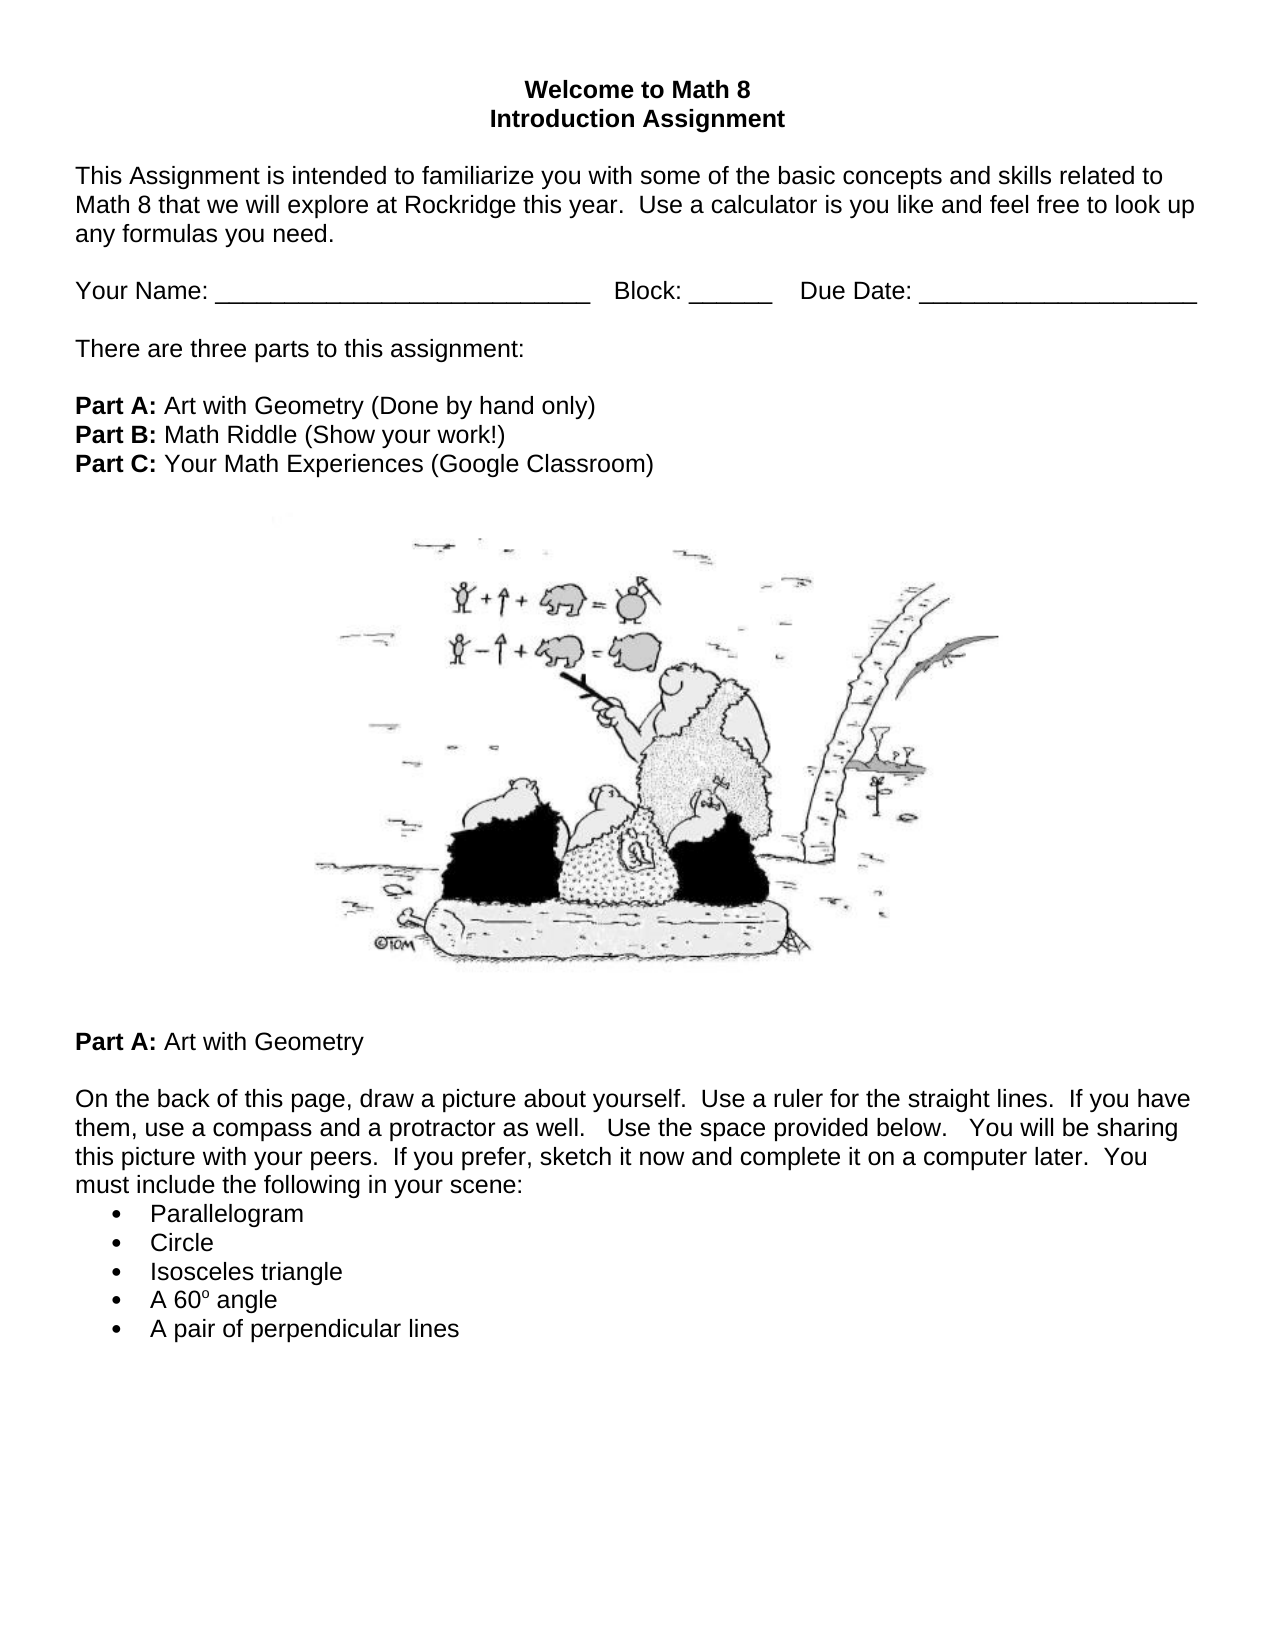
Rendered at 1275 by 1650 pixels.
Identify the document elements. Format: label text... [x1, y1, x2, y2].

text Part B: Math Riddle (Show your work!) [75, 420, 1200, 449]
list Isosceles triangle [112, 1257, 1200, 1285]
text Part C: Your Math Experiences (Google Classroom) [75, 449, 1200, 477]
text Welcome to Math 8 [75, 75, 1200, 104]
text Your Name: ___________________________ Block: ______ Due Date: ____________________ [75, 276, 1200, 305]
list A 60o angle [112, 1285, 1200, 1314]
text Part A: Art with Geometry [75, 1027, 1200, 1055]
text This Assignment is intended to familiarize you with some of the basic concepts and skills related to Math 8 that we will explore at Rockridge this year. Use a calculator is you like and feel free to look up any formulas you need. [75, 161, 1200, 247]
list A pair of perpendicular lines [112, 1314, 1200, 1343]
list Circle [112, 1228, 1200, 1257]
picture [271, 506, 1004, 998]
text Introduction Assignment [75, 104, 1200, 132]
text There are three parts to this assignment: [75, 334, 1200, 362]
text Part A: Art with Geometry (Done by hand only) [75, 391, 1200, 420]
list Parallelogram [112, 1199, 1200, 1228]
text On the back of this page, draw a picture about yourself. Use a ruler for the straight lines. If you have them, use a compass and a protractor as well. Use the space provided below. You will be sharing this picture with your peers. If you prefer, sketch it now and complete it on a computer later. You must include the following in your scene: [75, 1084, 1200, 1199]
